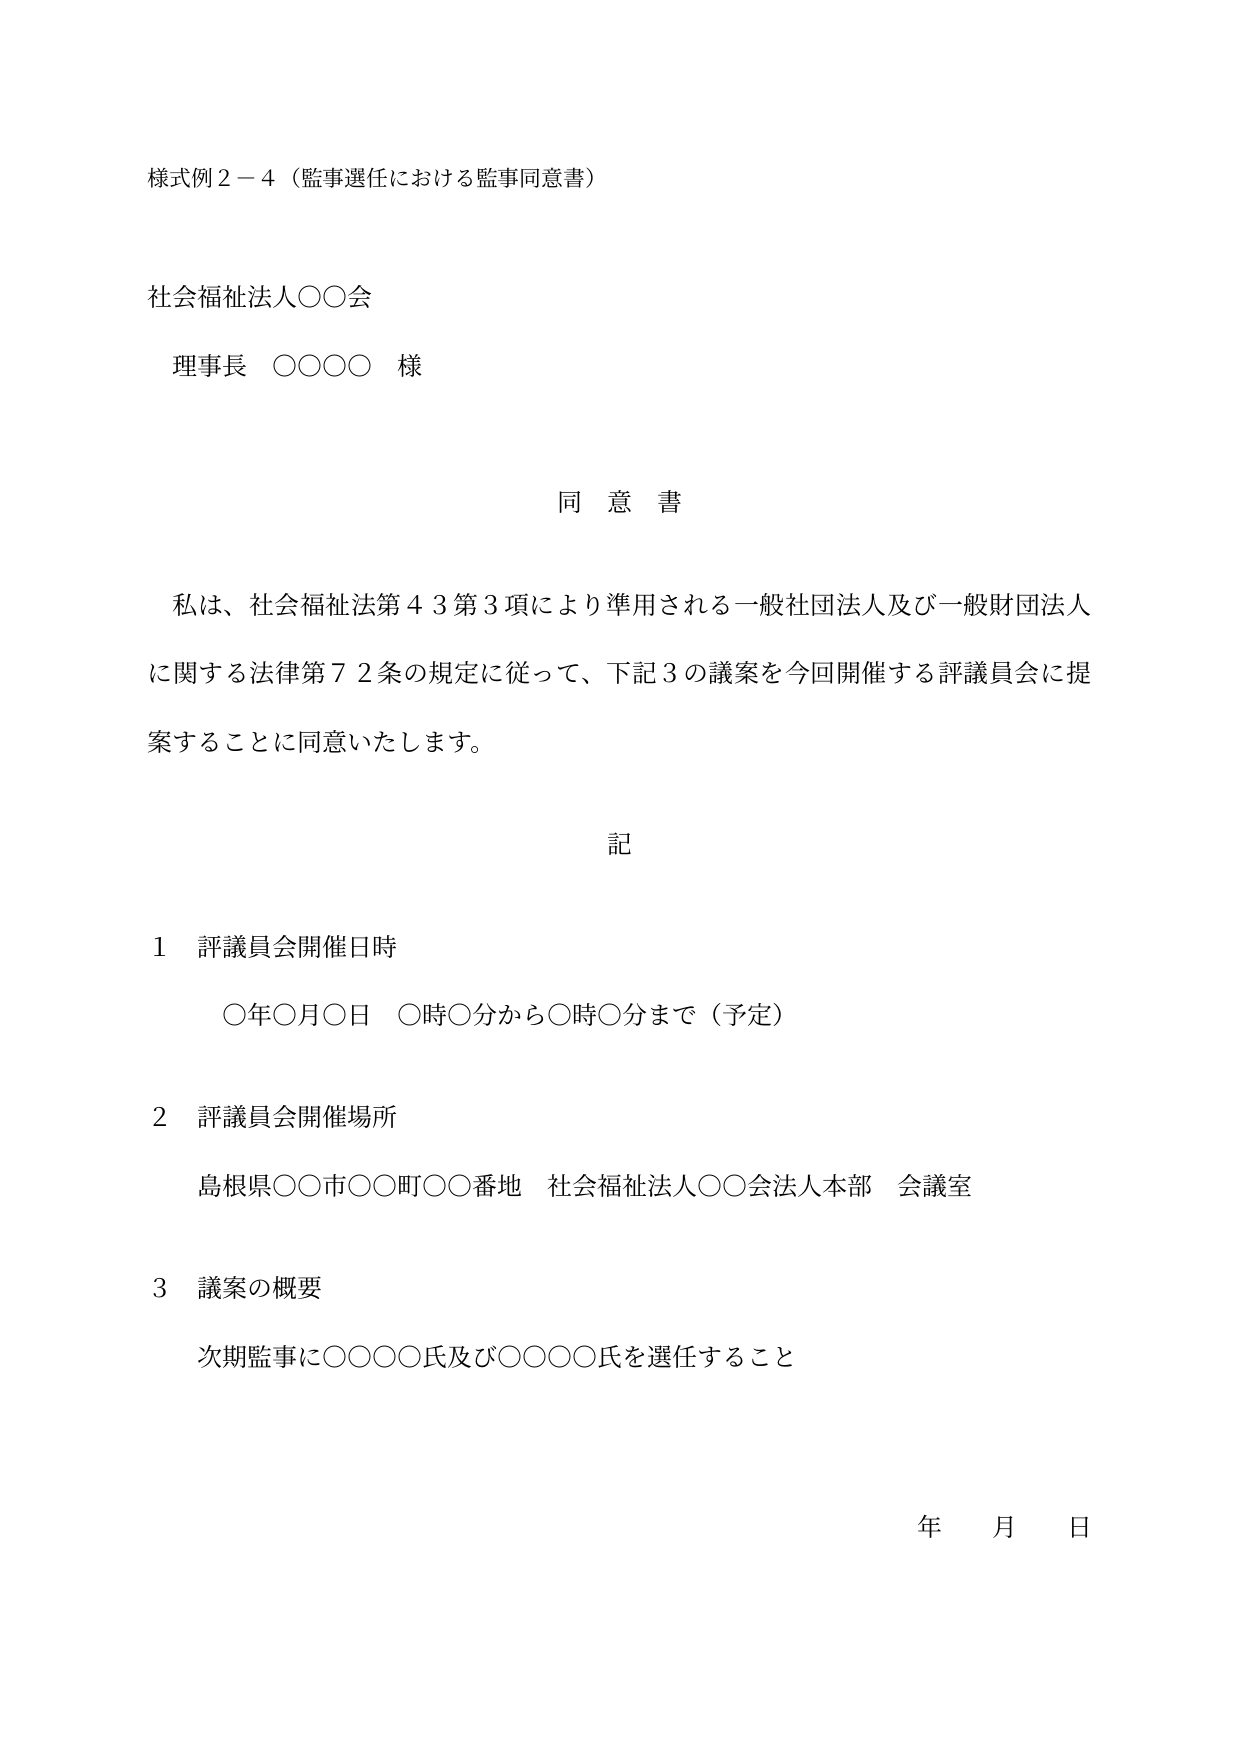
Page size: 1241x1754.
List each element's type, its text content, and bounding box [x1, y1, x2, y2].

text 私は、社会福祉法第４３第３項により準用される一般社団法人及び一般財団法人に関する法律第７２条の規定に従って、下記３の議案を今回開催する評議員会に提案することに同意いたします。 [148, 569, 1092, 774]
text 様式例２－４（監事選任における監事同意書） [148, 159, 1092, 194]
text 島根県○○市○○町○○番地 社会福祉法人○○会法人本部 会議室 [148, 1150, 1092, 1219]
text 次期監事に○○○○氏及び○○○○氏を選任すること [148, 1321, 1092, 1389]
text ３ 議案の概要 [148, 1253, 1092, 1321]
text 社会福祉法人○○会 [148, 262, 1092, 330]
text 理事長 ○○○○ 様 [148, 330, 1092, 399]
text 記 [148, 809, 1092, 877]
text ２ 評議員会開催場所 [148, 1082, 1092, 1150]
text １ 評議員会開催日時 [148, 911, 1092, 979]
text ○年○月○日 ○時○分から○時○分まで（予定） [148, 979, 1092, 1048]
text 同 意 書 [148, 467, 1092, 535]
text 年 月 日 [148, 1492, 1092, 1560]
